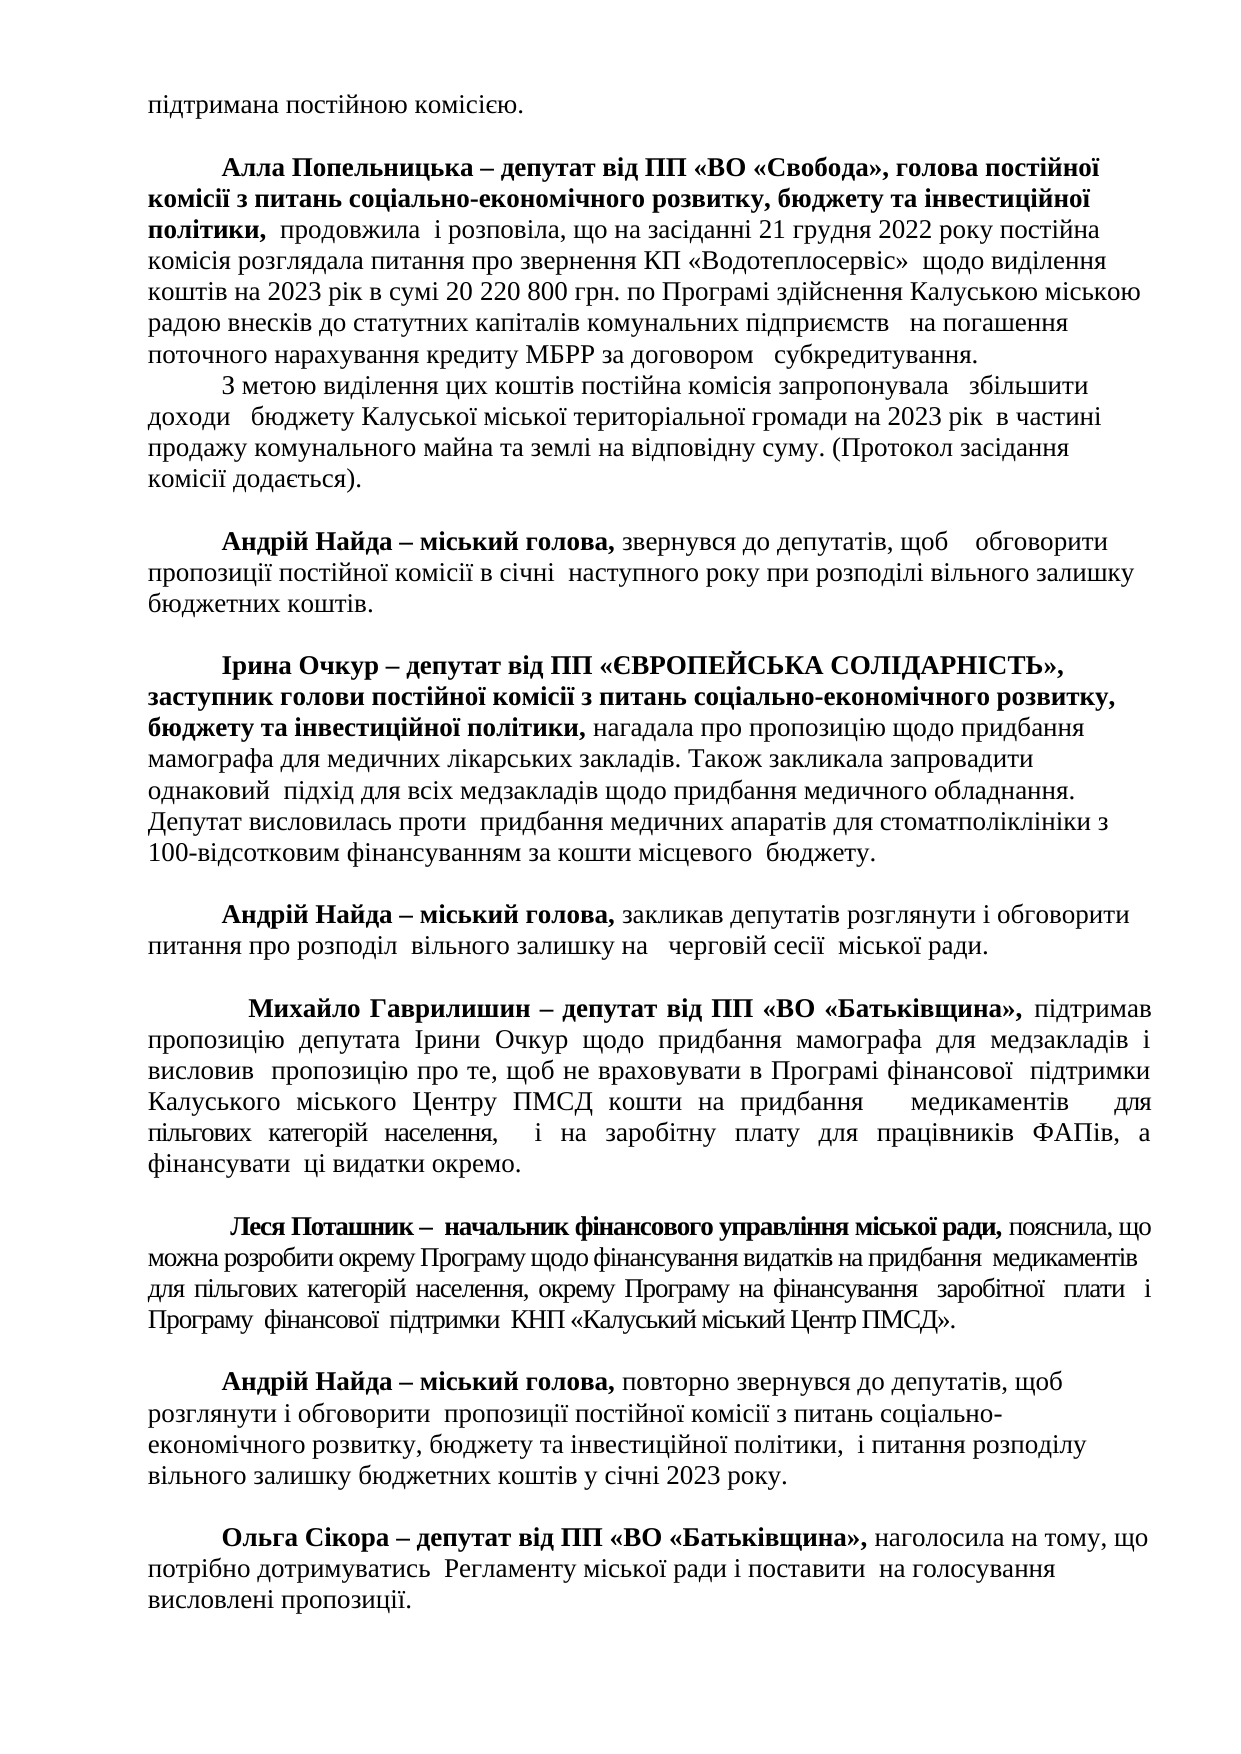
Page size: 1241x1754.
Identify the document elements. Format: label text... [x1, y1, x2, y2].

text для пільгових категорій населення, окрему Програму на фінансування заробітної плати і Програму фінансової підтримки КНП «Калуський міський Центр ПМСД». [148, 1272, 1152, 1334]
text Андрій Найда – міський голова, закликав депутатів розглянути і обговорити питання про розподіл вільного залишку на черговій сесії міської ради. [148, 898, 1152, 961]
text З метою виділення цих коштів постійна комісія запропонувала збільшити доходи бюджету Калуської міської територіальної громади на 2023 рік в частині продажу комунального майна та землі на відповідну суму. (Протокол засідання комісії додається). [148, 369, 1152, 493]
text Леся Поташник – начальник фінансового управління міської ради, пояснила, що можна розробити окрему Програму щодо фінансування видатків на придбання медикаментів [148, 1210, 1152, 1272]
text Алла Попельницька – депутат від ПП «ВО «Свобода», голова постійної комісії з питань соціально-економічного розвитку, бюджету та інвестиційної політики, продовжила і розповіла, що на засіданні 21 грудня 2022 року постійна комісія розглядала питання про звернення КП «Водотеплосервіс» щодо виділення коштів на 2023 рік в сумі 20 220 800 грн. по Програмі здійснення Калуською міською радою внесків до статутних капіталів комунальних підприємств на погашення поточного нарахування кредиту МБРР за договором субкредитування. [148, 151, 1152, 369]
text Андрій Найда – міський голова, звернувся до депутатів, щоб обговорити пропозиції постійної комісії в січні наступного року при розподілі вільного залишку бюджетних коштів. [148, 524, 1152, 618]
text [148, 88, 1152, 120]
text Андрій Найда – міський голова, повторно звернувся до депутатів, щоб розглянути і обговорити пропозиції постійної комісії з питань соціально-економічного розвитку, бюджету та інвестиційної політики, і питання розподілу вільного залишку бюджетних коштів у січні 2023 року. [148, 1366, 1152, 1490]
text Ірина Очкур – депутат від ПП «ЄВРОПЕЙСЬКА СОЛІДАРНІСТЬ», заступник голови постійної комісії з питань соціально-економічного розвитку, бюджету та інвестиційної політики, нагадала про пропозицію щодо придбання мамографа для медичних лікарських закладів. Також закликала запровадити однаковий підхід для всіх медзакладів щодо придбання медичного обладнання. Депутат висловилась проти придбання медичних апаратів для стоматполіклініки з 100-відсотковим фінансуванням за кошти місцевого бюджету. [148, 649, 1152, 867]
text Ольга Сікора – депутат від ПП «ВО «Батьківщина», наголосила на тому, що потрібно дотримуватись Регламенту міської ради і поставити на голосування висловлені пропозиції. [148, 1521, 1152, 1615]
text Михайло Гаврилишин – депутат від ПП «ВО «Батьківщина», підтримав пропозицію депутата Ірини Очкур щодо придбання мамографа для медзакладів і висловив пропозицію про те, щоб не враховувати в Програмі фінансової підтримки Калуського міського Центру ПМСД кошти на придбання медикаментів для пільгових категорій населення, і на заробітну плату для працівників ФАПів, а фінансувати ці видатки окремо. [148, 992, 1152, 1179]
